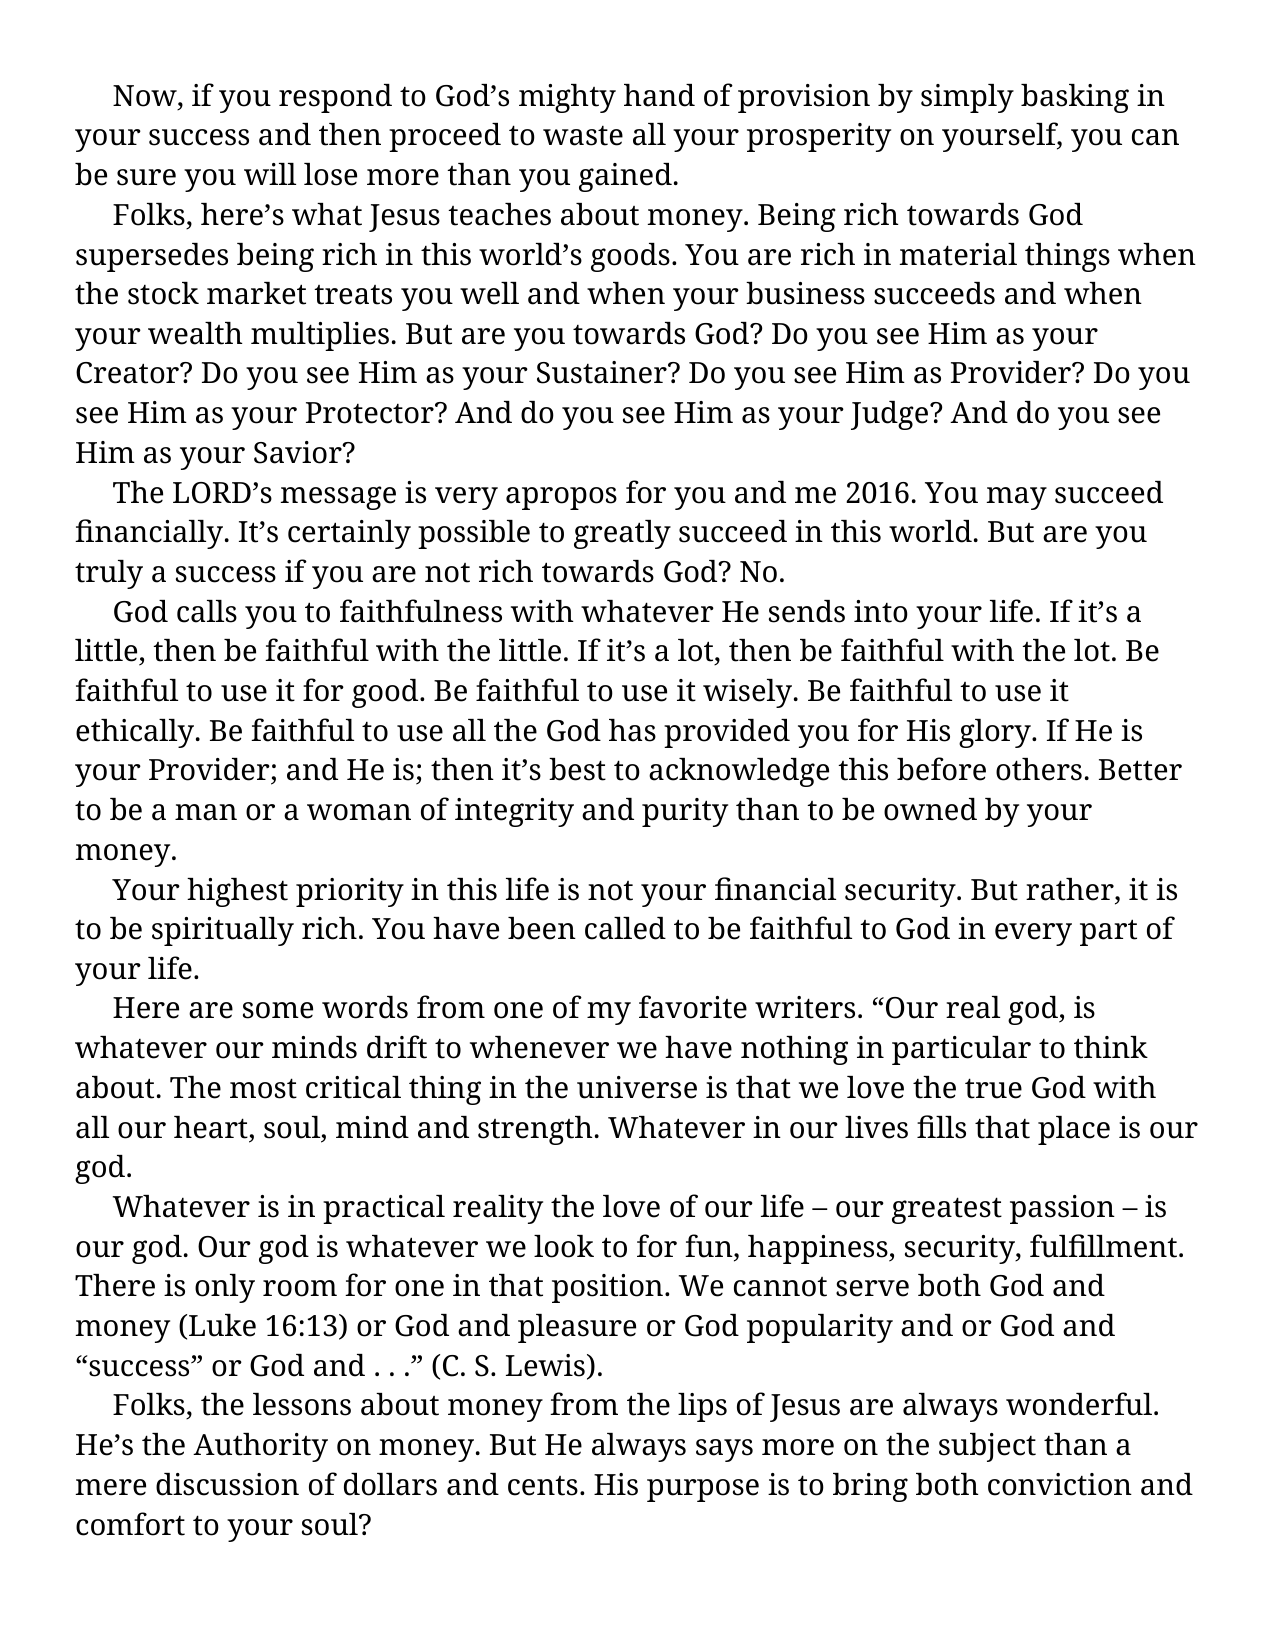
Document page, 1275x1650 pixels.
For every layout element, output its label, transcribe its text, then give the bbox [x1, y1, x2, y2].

text Here are some words from one of my favorite writers. “Our real god, is whatever our minds drift to whenever we have nothing in particular to think about. The most critical thing in the universe is that we love the true God with all our heart, soul, mind and strength. Whatever in our lives fills that place is our god. [75, 988, 1200, 1186]
text Folks, the lessons about money from the lips of Jesus are always wonderful. He’s the Authority on money. But He always says more on the subject than a mere discussion of dollars and cents. His purpose is to bring both conviction and comfort to your soul? [75, 1385, 1200, 1543]
text Whatever is in practical reality the love of our life – our greatest passion – is our god. Our god is whatever we look to for fun, happiness, security, fulfillment. There is only room for one in that position. We cannot serve both God and money (Luke 16:13) or God and pleasure or God popularity and or God and “success” or God and . . .” (C. S. Lewis). [75, 1186, 1200, 1385]
text Your highest priority in this life is not your financial security. But rather, it is to be spiritually rich. You have been called to be faithful to God in every part of your life. [75, 869, 1200, 988]
text God calls you to faithfulness with whatever He sends into your life. If it’s a little, then be faithful with the little. If it’s a lot, then be faithful with the lot. Be faithful to use it for good. Be faithful to use it wisely. Be faithful to use it ethically. Be faithful to use all the God has provided you for His glory. If He is your Provider; and He is; then it’s best to acknowledge this before others. Better to be a man or a woman of integrity and purity than to be owned by your money. [75, 591, 1200, 869]
text Now, if you respond to God’s mighty hand of provision by simply basking in your success and then proceed to waste all your prosperity on yourself, you can be sure you will lose more than you gained. [75, 75, 1200, 194]
text Folks, here’s what Jesus teaches about money. Being rich towards God supersedes being rich in this world’s goods. You are rich in material things when the stock market treats you well and when your business succeeds and when your wealth multiplies. But are you towards God? Do you see Him as your Creator? Do you see Him as your Sustainer? Do you see Him as Provider? Do you see Him as your Protector? And do you see Him as your Judge? And do you see Him as your Savior? [75, 194, 1200, 472]
text The LORD’s message is very apropos for you and me 2016. You may succeed financially. It’s certainly possible to greatly succeed in this world. But are you truly a success if you are not rich towards God? No. [75, 472, 1200, 591]
